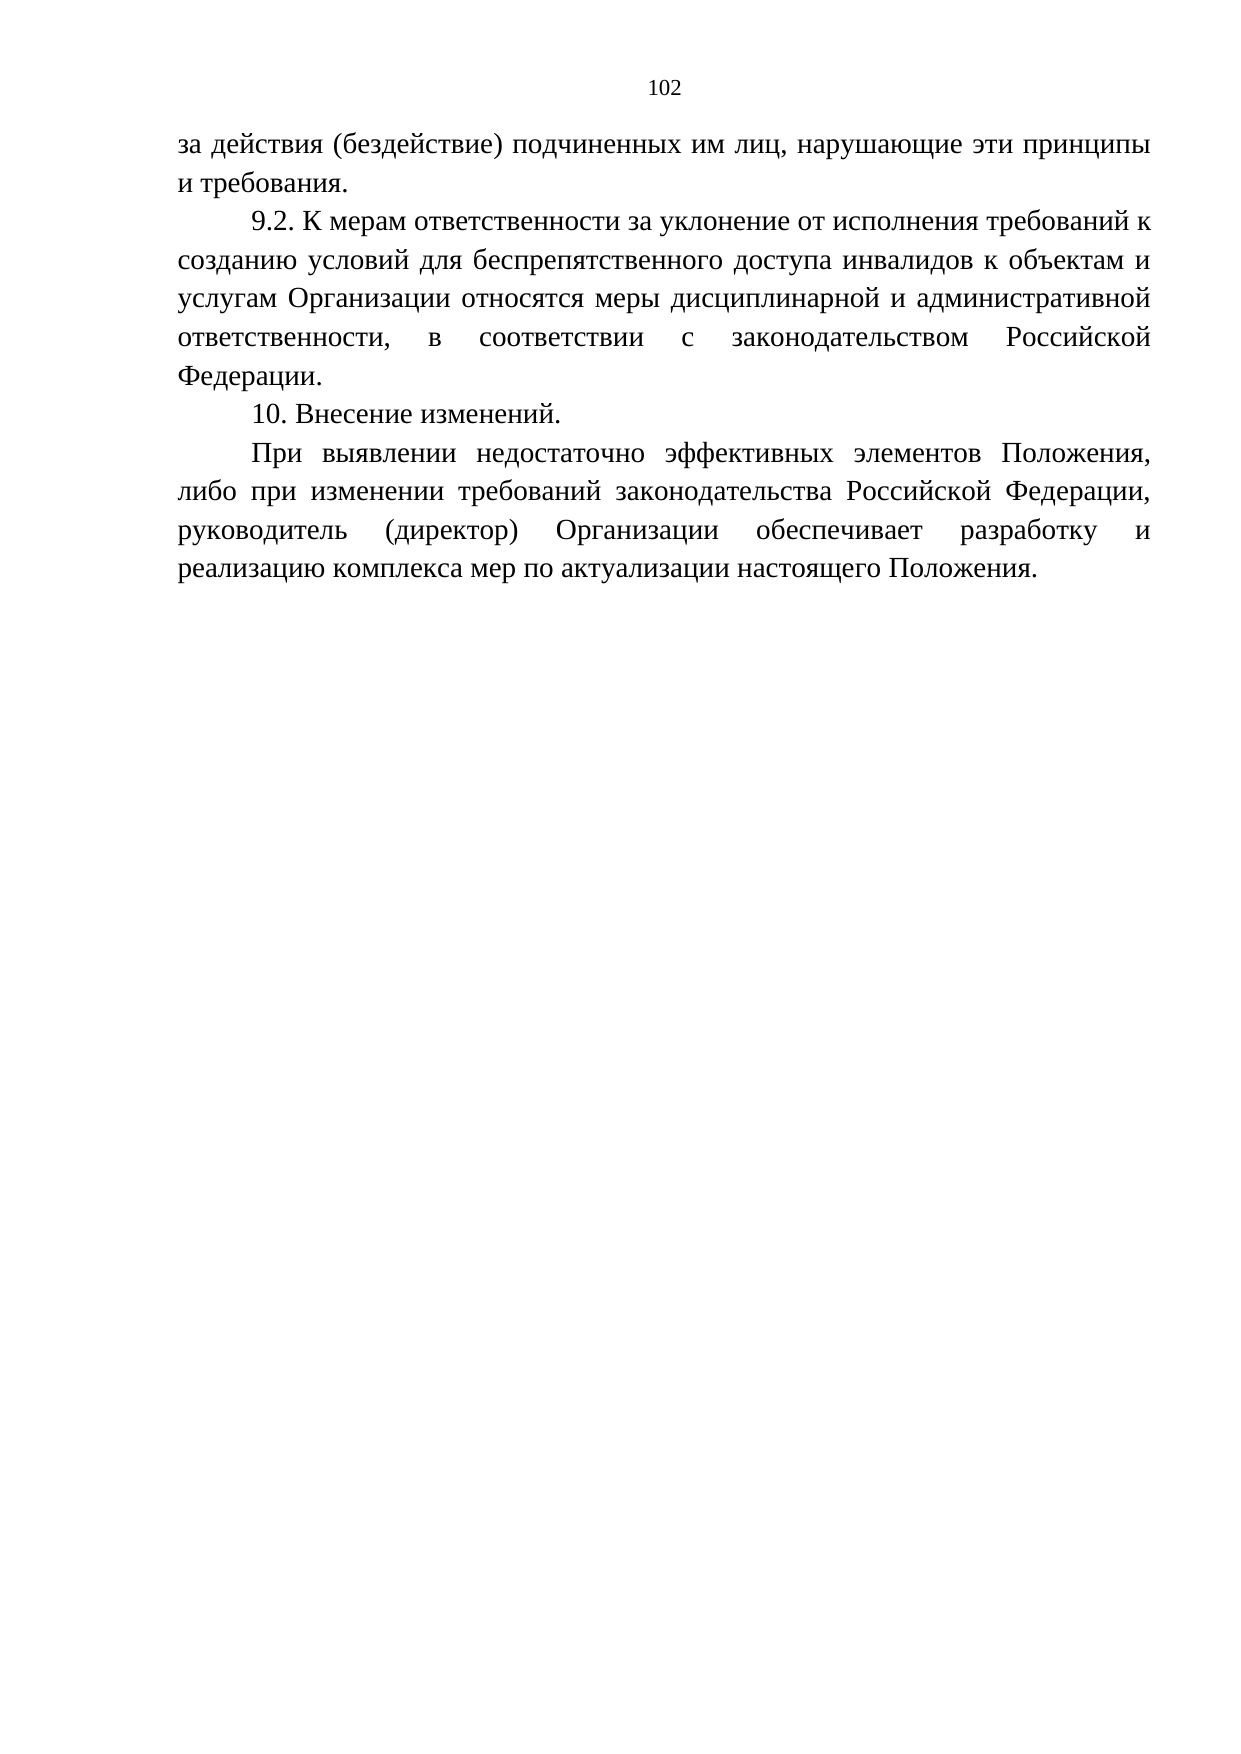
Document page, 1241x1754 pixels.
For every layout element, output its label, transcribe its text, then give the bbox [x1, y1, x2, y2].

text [177, 126, 1152, 198]
text При выявлении недостаточно эффективных элементов Положения, либо при изменении требований законодательства Российской Федерации, руководитель (директор) Организации обеспечивает разработку и реализацию комплекса мер по актуализации настоящего Положения. [177, 435, 1152, 584]
text 9.2. К мерам ответственности за уклонение от исполнения требований к созданию условий для беспрепятственного доступа инвалидов к объектам и услугам Организации относятся меры дисциплинарной и административной ответственности, в соответствии с законодательством Российской Федерации. [177, 203, 1152, 391]
text 10. Внесение изменений. [177, 396, 1152, 430]
